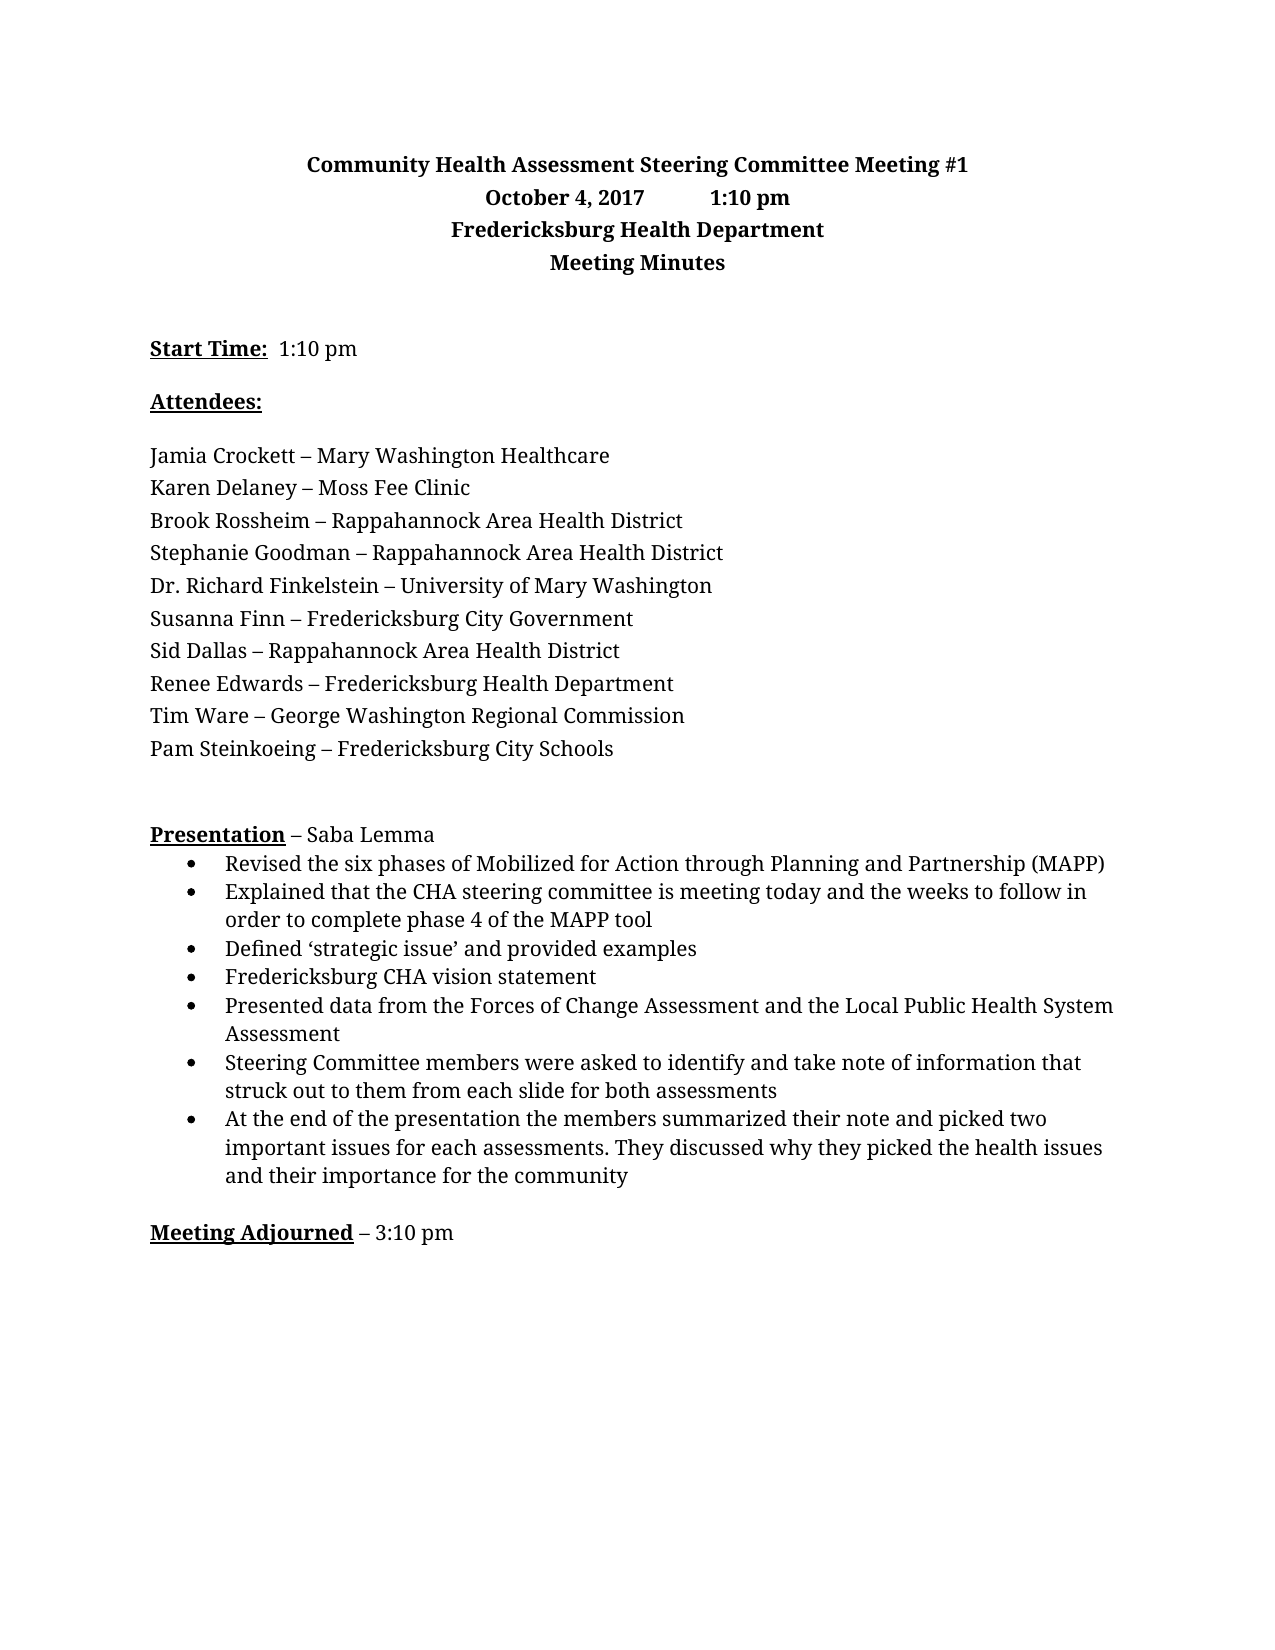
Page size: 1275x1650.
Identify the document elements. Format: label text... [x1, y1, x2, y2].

text Fredericksburg Health Department [150, 215, 1125, 244]
text Start Time: 1:10 pm [150, 334, 1125, 362]
text Meeting Minutes [150, 248, 1125, 276]
list Defined ‘strategic issue’ and provided examples [187, 934, 1125, 962]
list At the end of the presentation the members summarized their note and picked two important issues for each assessments. They discussed why they picked the health issues and their importance for the community [187, 1104, 1125, 1190]
list Tim Ware – George Washington Regional Commission [150, 702, 1125, 730]
list Sid Dallas – Rappahannock Area Health District [150, 636, 1125, 665]
text Presentation – Saba Lemma [150, 820, 1125, 849]
list Fredericksburg CHA vision statement [187, 962, 1125, 991]
list Explained that the CHA steering committee is meeting today and the weeks to follow in order to complete phase 4 of the MAPP tool [187, 877, 1125, 934]
list Stephanie Goodman – Rappahannock Area Health District [150, 538, 1125, 567]
text Community Health Assessment Steering Committee Meeting #1 [150, 150, 1125, 178]
list Presented data from the Forces of Change Assessment and the Local Public Health System Assessment [187, 991, 1125, 1048]
list Renee Edwards – Fredericksburg Health Department [150, 669, 1125, 697]
list Susanna Finn – Fredericksburg City Government [150, 604, 1125, 632]
text Meeting Adjourned – 3:10 pm [150, 1218, 1125, 1247]
list Revised the six phases of Mobilized for Action through Planning and Partnership (MAPP) [187, 849, 1125, 877]
list Steering Committee members were asked to identify and take note of information that struck out to them from each slide for both assessments [187, 1048, 1125, 1104]
list Karen Delaney – Moss Fee Clinic [150, 473, 1125, 502]
list Pam Steinkoeing – Fredericksburg City Schools [150, 734, 1125, 763]
text Attendees: [150, 387, 1125, 416]
list Dr. Richard Finkelstein – University of Mary Washington [150, 571, 1125, 599]
list Brook Rossheim – Rappahannock Area Health District [150, 506, 1125, 534]
list Jamia Crockett – Mary Washington Healthcare [150, 441, 1125, 469]
text October 4, 2017 1:10 pm [150, 183, 1125, 211]
